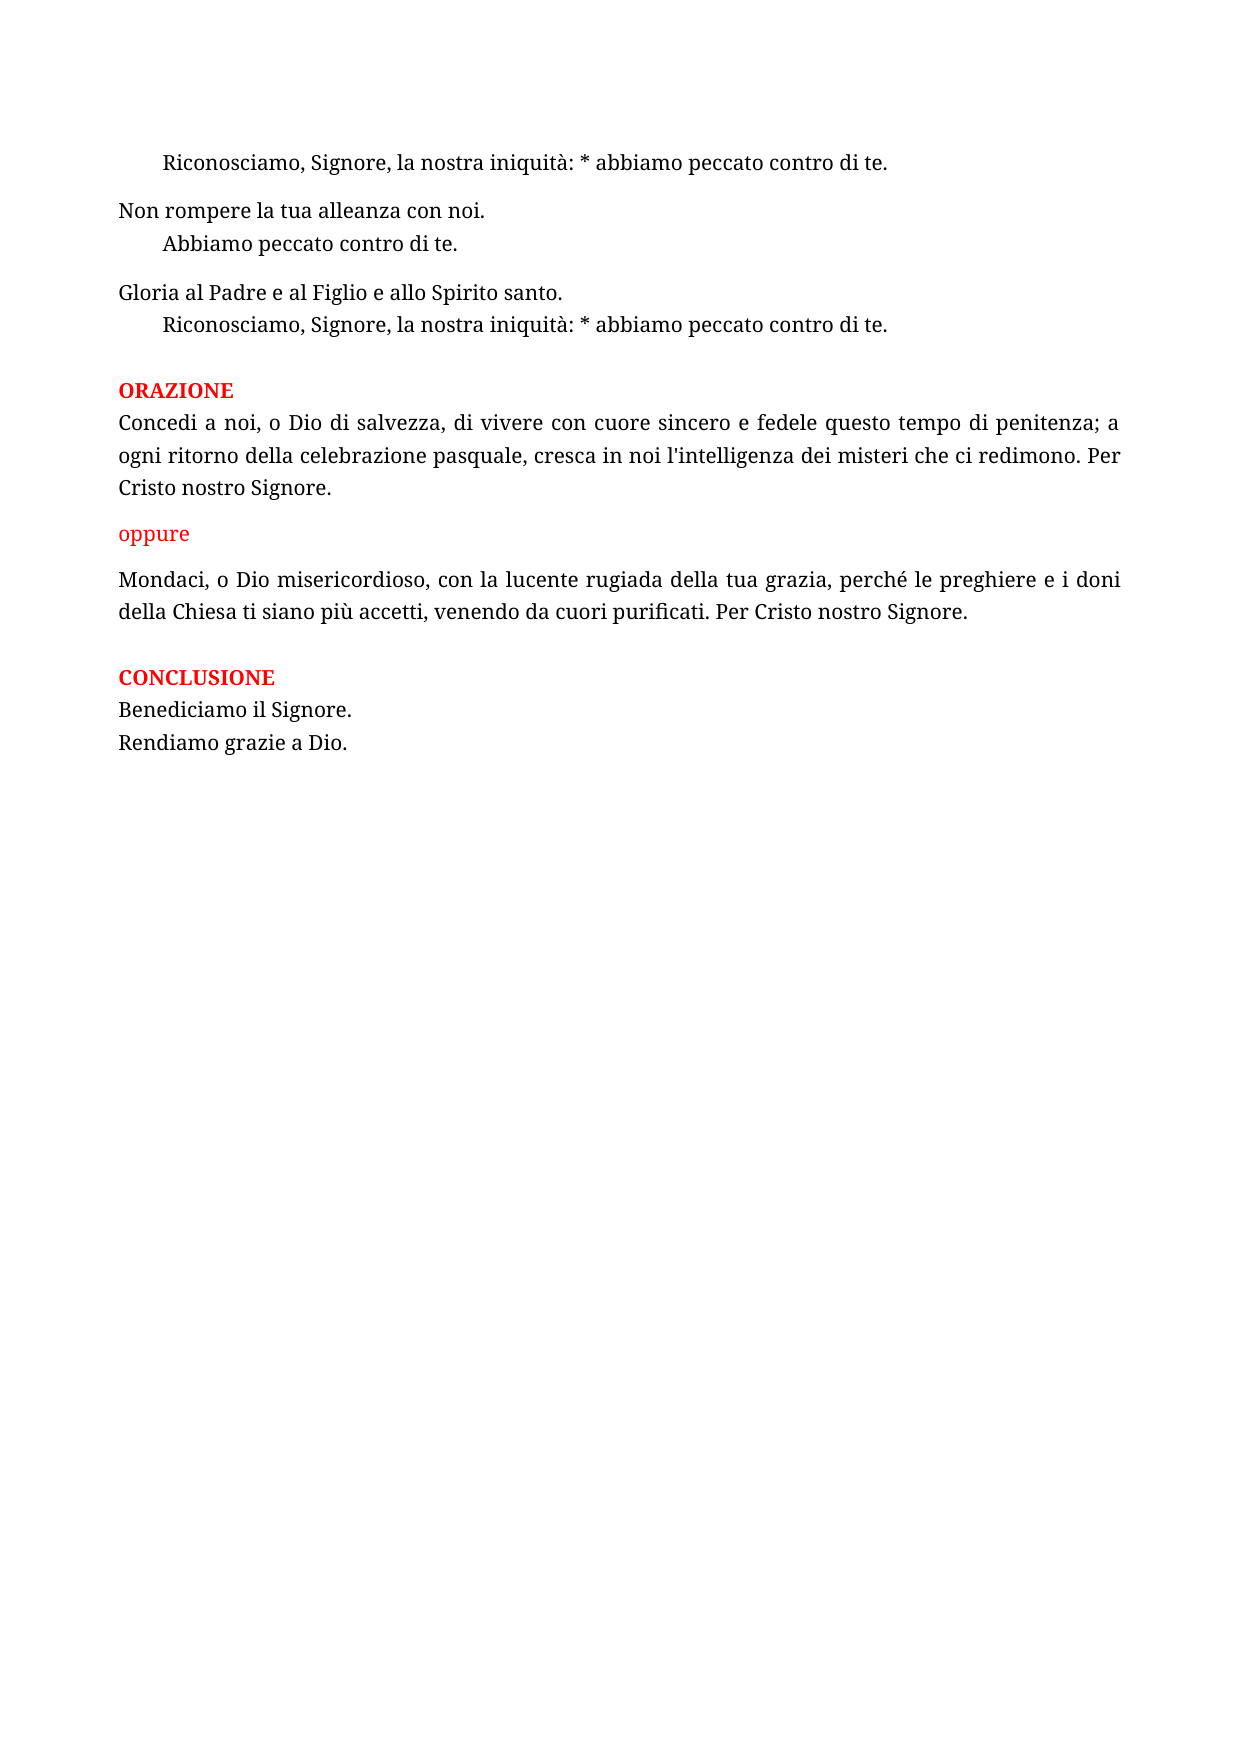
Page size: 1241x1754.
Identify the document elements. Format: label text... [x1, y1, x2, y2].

text Abbiamo peccato contro di te. [162, 229, 1122, 257]
text Rendiamo grazie a Dio. [118, 728, 1122, 756]
text Non rompere la tua alleanza con noi. [118, 196, 1122, 225]
text Riconosciamo, Signore, la nostra iniquità: * abbiamo peccato contro di te. [162, 311, 1122, 339]
text Gloria al Padre e al Figlio e allo Spirito santo. [118, 278, 1122, 306]
text Concedi a noi, o Dio di salvezza, di vivere con cuore sincero e fedele questo tempo di penitenza; a ogni ritorno della celebrazione pasquale, cresca in noi l'intelligenza dei misteri che ci redimono. Per Cristo nostro Signore. [118, 408, 1122, 502]
text CONCLUSIONE [118, 663, 1122, 691]
text ORAZIONE [118, 376, 1122, 404]
text Benediciamo il Signore. [118, 695, 1122, 724]
text oppure [118, 519, 1122, 548]
text Riconosciamo, Signore, la nostra iniquità: * abbiamo peccato contro di te. [162, 148, 1122, 176]
text Mondaci, o Dio misericordioso, con la lucente rugiada della tua grazia, perché le preghiere e i doni della Chiesa ti siano più accetti, venendo da cuori purificati. Per Cristo nostro Signore. [118, 565, 1122, 626]
